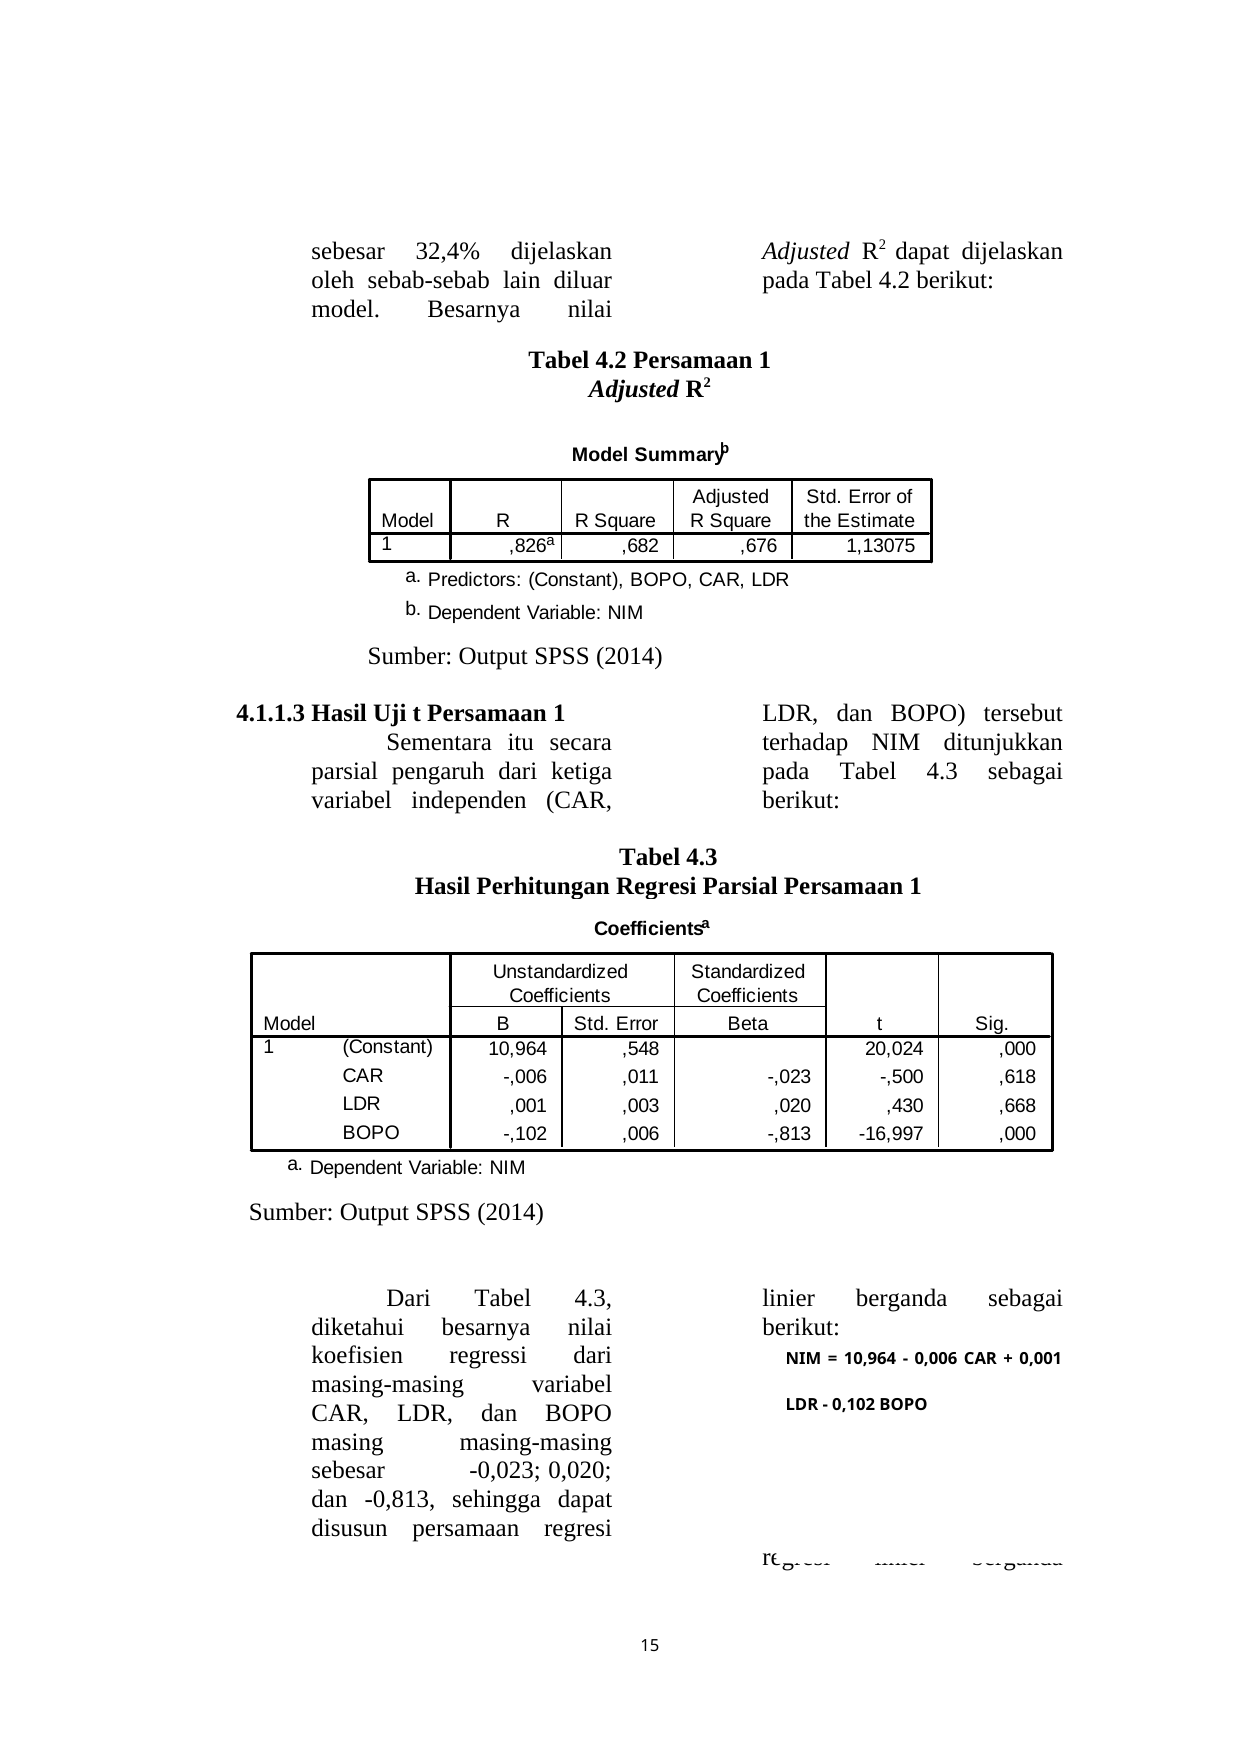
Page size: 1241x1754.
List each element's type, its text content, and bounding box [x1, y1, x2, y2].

text Sementara itu secara parsial pengaruh dari ketiga variabel independen (CAR, LDR, dan BOPO) tersebut terhadap NIM ditunjukkan pada Tabel 4.3 sebagai berikut: [311, 727, 612, 813]
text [762, 236, 1063, 294]
text Sementara itu secara parsial pengaruh dari ketiga variabel independen (CAR, LDR, dan BOPO) tersebut terhadap NIM ditunjukkan pada Tabel 4.3 sebagai berikut: [762, 698, 1063, 813]
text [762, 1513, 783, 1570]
text Hasil Perhitungan Regresi Parsial Persamaan 1 [273, 871, 1063, 899]
text Adjusted R2 [236, 374, 1063, 403]
text Tabel 4.3 [273, 842, 1063, 871]
text Tabel 4.2 Persamaan 1 [236, 345, 1063, 374]
text Dari Tabel 4.3, diketahui besarnya nilai koefisien regressi dari masing-masing variabel CAR, LDR, dan BOPO masing masing-masing sebesar -0,023; 0,020; dan -0,813, sehingga dapat disusun persamaan regresi linier berganda sebagai berikut: [762, 1283, 1063, 1340]
text Sumber: Output SPSS (2014) [236, 641, 1063, 670]
text Dari Tabel 4.3, diketahui besarnya nilai koefisien regressi dari masing-masing variabel CAR, LDR, dan BOPO masing masing-masing sebesar -0,023; 0,020; dan -0,813, sehingga dapat disusun persamaan regresi linier berganda sebagai berikut: [311, 1283, 612, 1542]
text Sumber: Output SPSS (2014) [236, 1197, 1063, 1225]
text 4.1.1.3 Hasil Uji t Persamaan 1 [236, 698, 612, 727]
